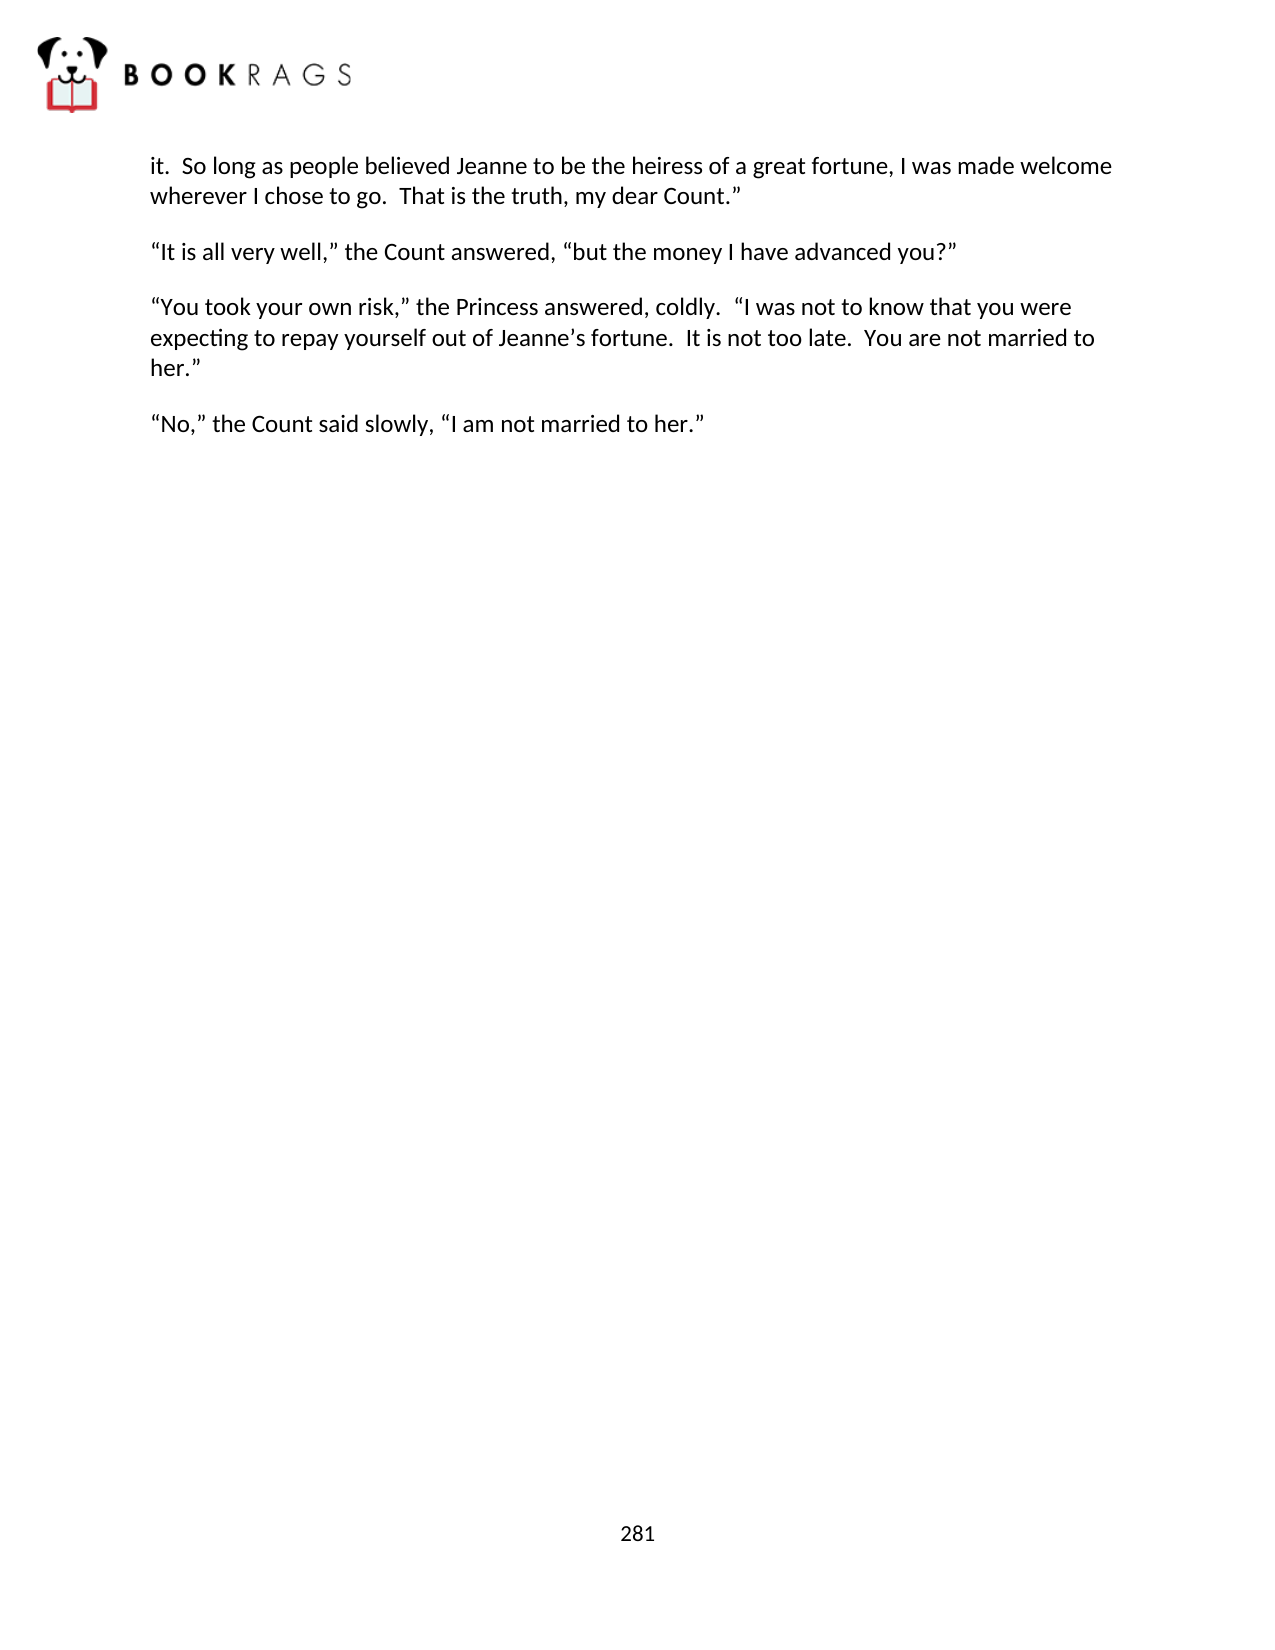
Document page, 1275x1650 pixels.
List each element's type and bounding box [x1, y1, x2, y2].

picture [37, 37, 351, 113]
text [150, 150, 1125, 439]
